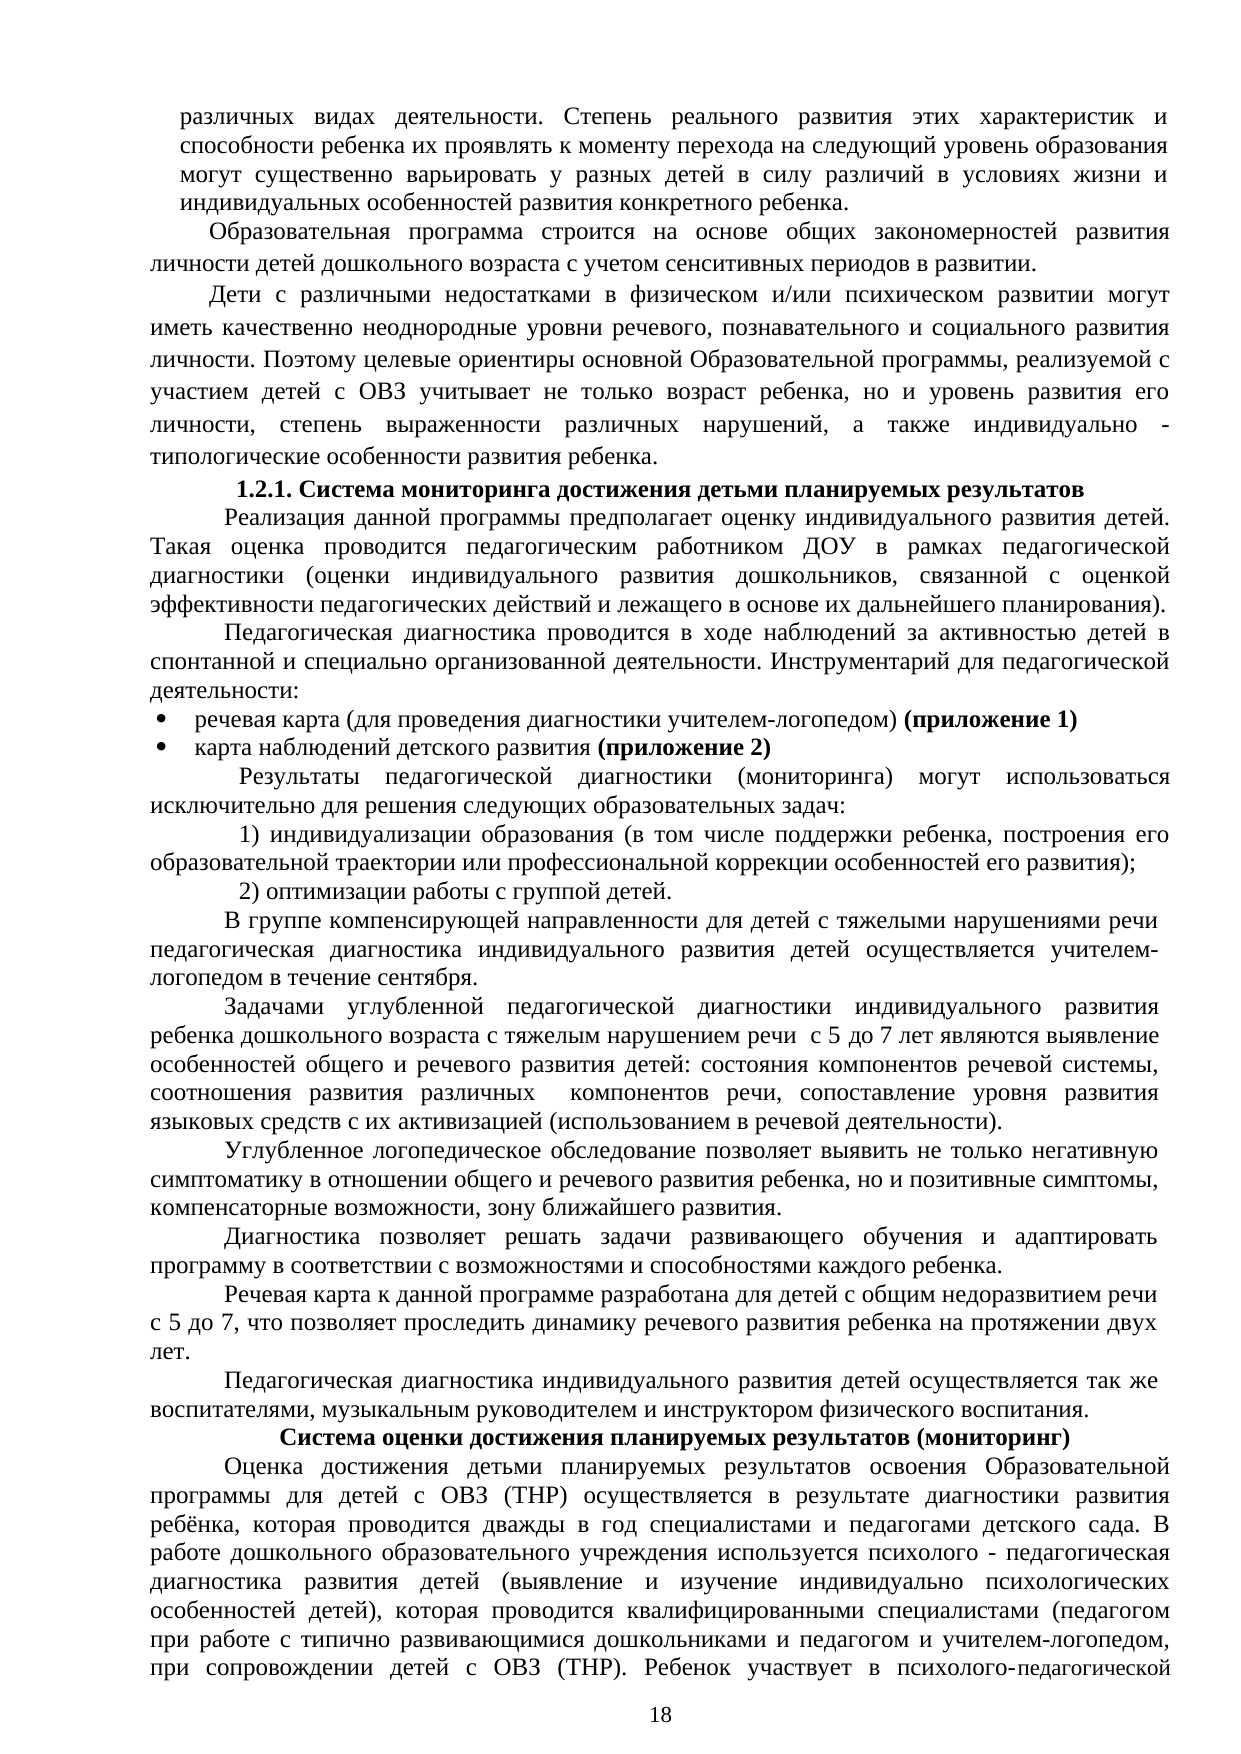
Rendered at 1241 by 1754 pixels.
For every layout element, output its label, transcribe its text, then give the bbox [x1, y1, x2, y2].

text Диагностика позволяет решать задачи развивающего обучения и адаптировать программу в соответствии с возможностями и способностями каждого ребенка. [150, 1221, 1158, 1279]
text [150, 1451, 1171, 1681]
text Дети с различными недостатками в физическом и/или психическом развитии могут иметь качественно неоднородные уровни речевого, познавательного и социального развития личности. Поэтому целевые ориентиры основной Образовательной программы, реализуемой с участием детей с ОВЗ учитывает не только возраст ребенка, но и уровень развития его личности, степень выраженности различных нарушений, а также индивидуально - типологические особенности развития ребенка. [150, 279, 1171, 470]
text Педагогическая диагностика индивидуального развития детей осуществляется так же воспитателями, музыкальным руководителем и инструктором физического воспитания. [150, 1365, 1159, 1422]
text Результаты педагогической диагностики (мониторинга) могут использоваться исключительно для решения следующих образовательных задач: [150, 761, 1171, 819]
text Речевая карта к данной программе разработана для детей с общим недоразвитием речи с 5 до 7, что позволяет проследить динамику речевого развития ребенка на протяжении двух лет. [150, 1279, 1158, 1365]
text 1) индивидуализации образования (в том числе поддержки ребенка, построения его образовательной траектории или профессиональной коррекции особенностей его развития); [150, 819, 1171, 876]
text Углубленное логопедическое обследование позволяет выявить не только негативную симптоматику в отношении общего и речевого развития ребенка, но и позитивные симптомы, компенсаторные возможности, зону ближайшего развития. [150, 1135, 1159, 1221]
text В группе компенсирующей направленности для детей с тяжелыми нарушениями речи педагогическая диагностика индивидуального развития детей осуществляется учителем-логопедом в течение сентября. [150, 905, 1159, 991]
text Педагогическая диагностика проводится в ходе наблюдений за активностью детей в спонтанной и специально организованной деятельности. Инструментарий для педагогической деятельности: [150, 617, 1171, 704]
text Образовательная программа строится на основе общих закономерностей развития личности детей дошкольного возраста с учетом сенситивных периодов в развитии. [150, 216, 1171, 276]
text 2) оптимизации работы с группой детей. [150, 876, 1171, 905]
text 1.2.1. Система мониторинга достижения детьми планируемых результатов [150, 474, 1171, 502]
text Система оценки достижения планируемых результатов (мониторинг) [279, 1422, 1171, 1451]
text Реализация данной программы предполагает оценку индивидуального развития детей. Такая оценка проводится педагогическим работником ДОУ в рамках педагогической диагностики (оценки индивидуального развития дошкольников, связанной с оценкой эффективности педагогических действий и лежащего в основе их дальнейшего планирования). [150, 502, 1171, 617]
list карта наблюдений детского развития (приложение 2) [157, 732, 1171, 761]
list речевая карта (для проведения диагностики учителем-логопедом) (приложение 1) [157, 704, 1171, 732]
text Задачами углубленной педагогической диагностики индивидуального развития ребенка дошкольного возраста с тяжелым нарушением речи с 5 до 7 лет являются выявление особенностей общего и речевого развития детей: состояния компонентов речевой системы, соотношения развития различных компонентов речи, сопоставление уровня развития языковых средств с их активизацией (использованием в речевой деятельности). [150, 991, 1160, 1135]
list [150, 101, 1169, 216]
